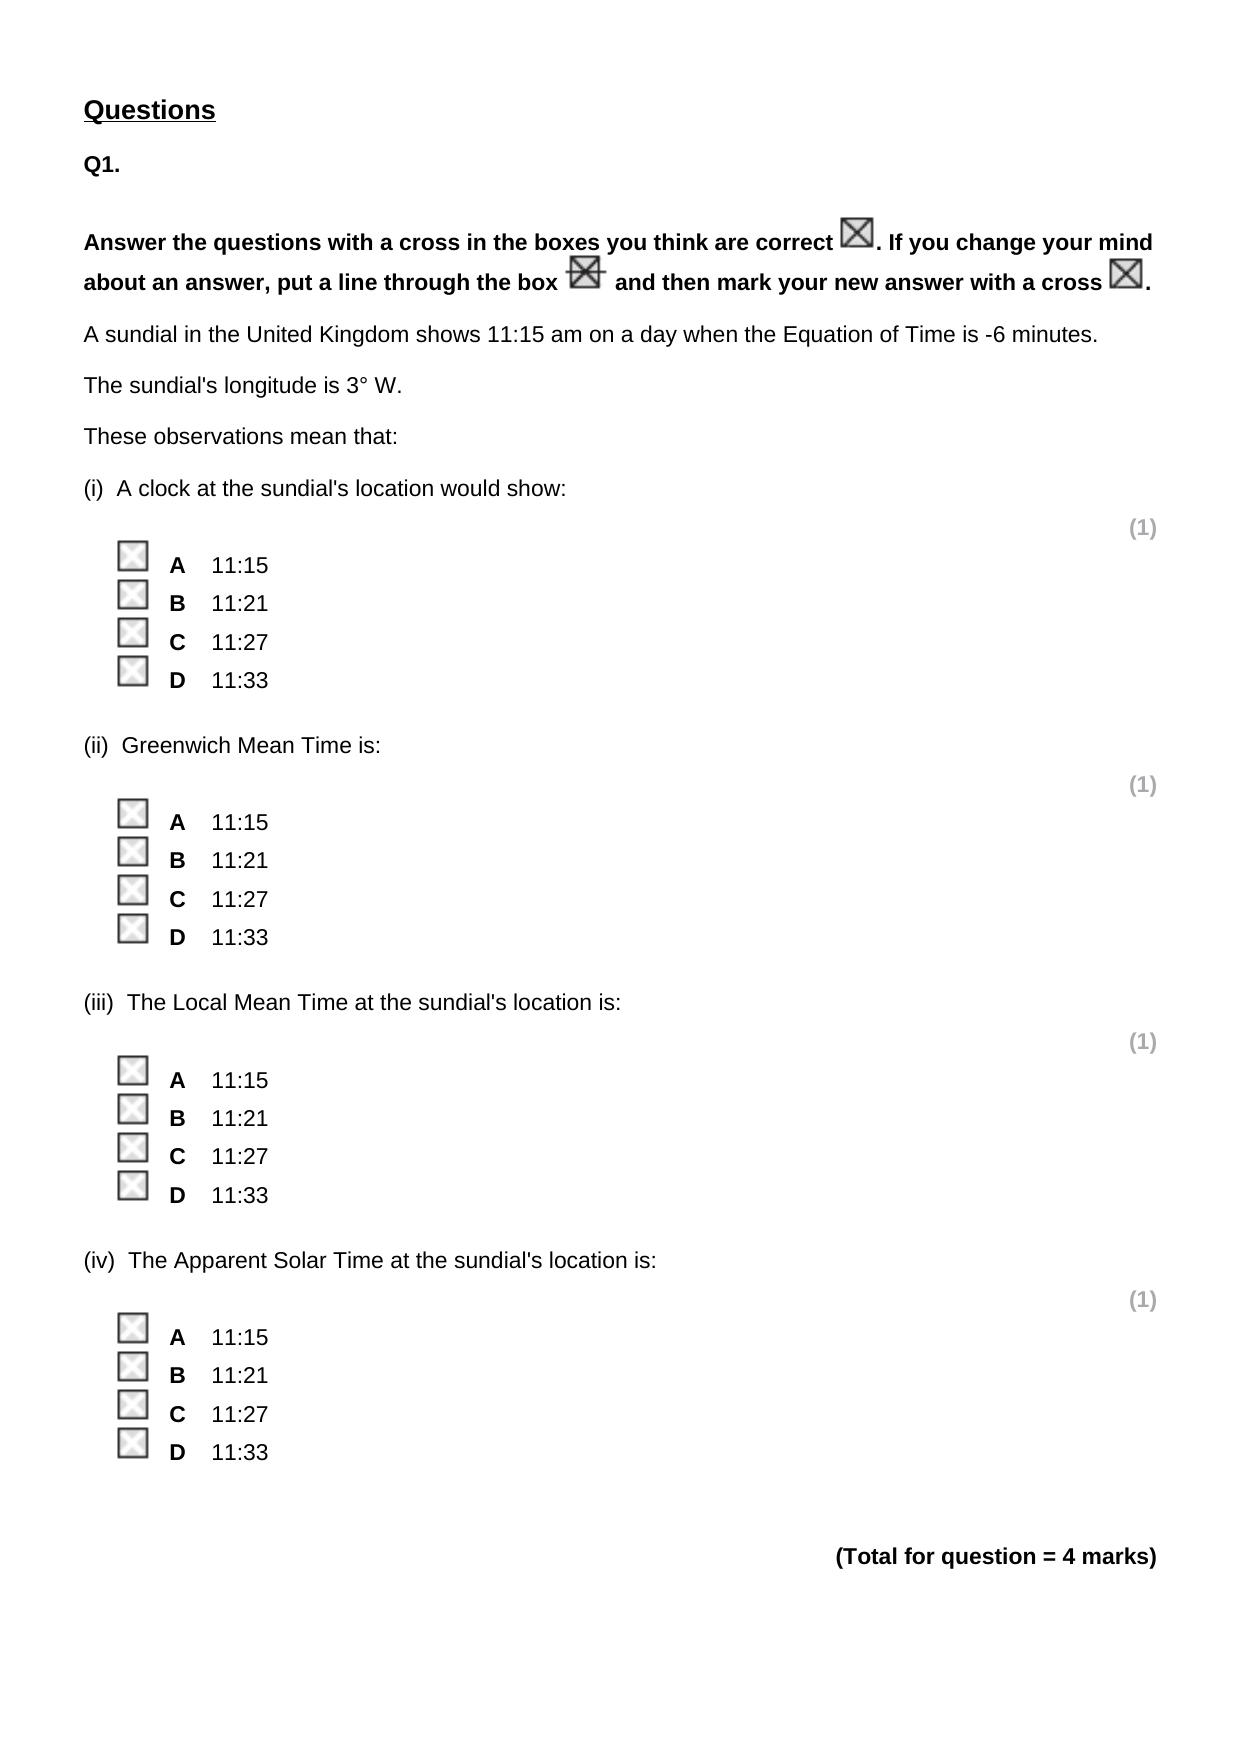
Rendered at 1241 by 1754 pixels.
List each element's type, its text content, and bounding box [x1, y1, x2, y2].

text (iii) The Local Mean Time at the sundial's location is: [83, 963, 1157, 1016]
picture [116, 578, 150, 612]
text D 11:33 [117, 1169, 1157, 1208]
text B 11:21 [117, 1350, 1157, 1389]
text (Total for question = 4 marks) [83, 1543, 1157, 1569]
text C 11:27 [117, 1389, 1157, 1427]
picture [839, 216, 876, 250]
text C 11:27 [117, 874, 1157, 912]
picture [116, 1427, 150, 1461]
picture [116, 1350, 150, 1384]
text B 11:21 [117, 836, 1157, 874]
text These observations mean that: [83, 423, 1157, 449]
text (1) [83, 513, 1157, 540]
picture [116, 873, 150, 908]
text (1) [83, 1028, 1157, 1054]
picture [116, 835, 150, 869]
text A sundial in the United Kingdom shows 11:15 am on a day when the Equation of Time is -6 minutes. [83, 321, 1157, 347]
picture [564, 255, 609, 291]
picture [116, 1054, 150, 1088]
text (iv) The Apparent Solar Time at the sundial's location is: [83, 1220, 1157, 1273]
picture [116, 1169, 150, 1203]
picture [116, 539, 150, 574]
text (ii) Greenwich Mean Time is: [83, 706, 1157, 758]
picture [116, 654, 150, 689]
text C 11:27 [117, 1131, 1157, 1169]
text Q1. [83, 125, 1157, 204]
picture [116, 1131, 150, 1165]
picture [116, 912, 150, 946]
text Questions [83, 94, 1157, 125]
text A 11:15 [117, 1054, 1157, 1093]
picture [116, 1092, 150, 1127]
picture [116, 797, 150, 831]
text (1) [83, 771, 1157, 797]
text B 11:21 [117, 1093, 1157, 1131]
picture [116, 1388, 150, 1422]
text The sundial's longitude is 3° W. [83, 372, 1157, 398]
picture [116, 1312, 150, 1346]
picture [116, 616, 150, 650]
text B 11:21 [117, 578, 1157, 616]
text Answer the questions with a cross in the boxes you think are correct . If you change your mind about an answer, put a line through the box and then mark your new answer with a cross . [83, 217, 1157, 296]
picture [1108, 257, 1145, 291]
text D 11:33 [117, 912, 1157, 951]
text (1) [83, 1286, 1157, 1312]
text A 11:15 [117, 797, 1157, 836]
text A 11:15 [117, 1312, 1157, 1350]
text C 11:27 [117, 616, 1157, 655]
text A 11:15 [117, 540, 1157, 578]
text D 11:33 [117, 655, 1157, 693]
text D 11:33 [117, 1427, 1157, 1465]
text (i) A clock at the sundial's location would show: [83, 474, 1157, 501]
